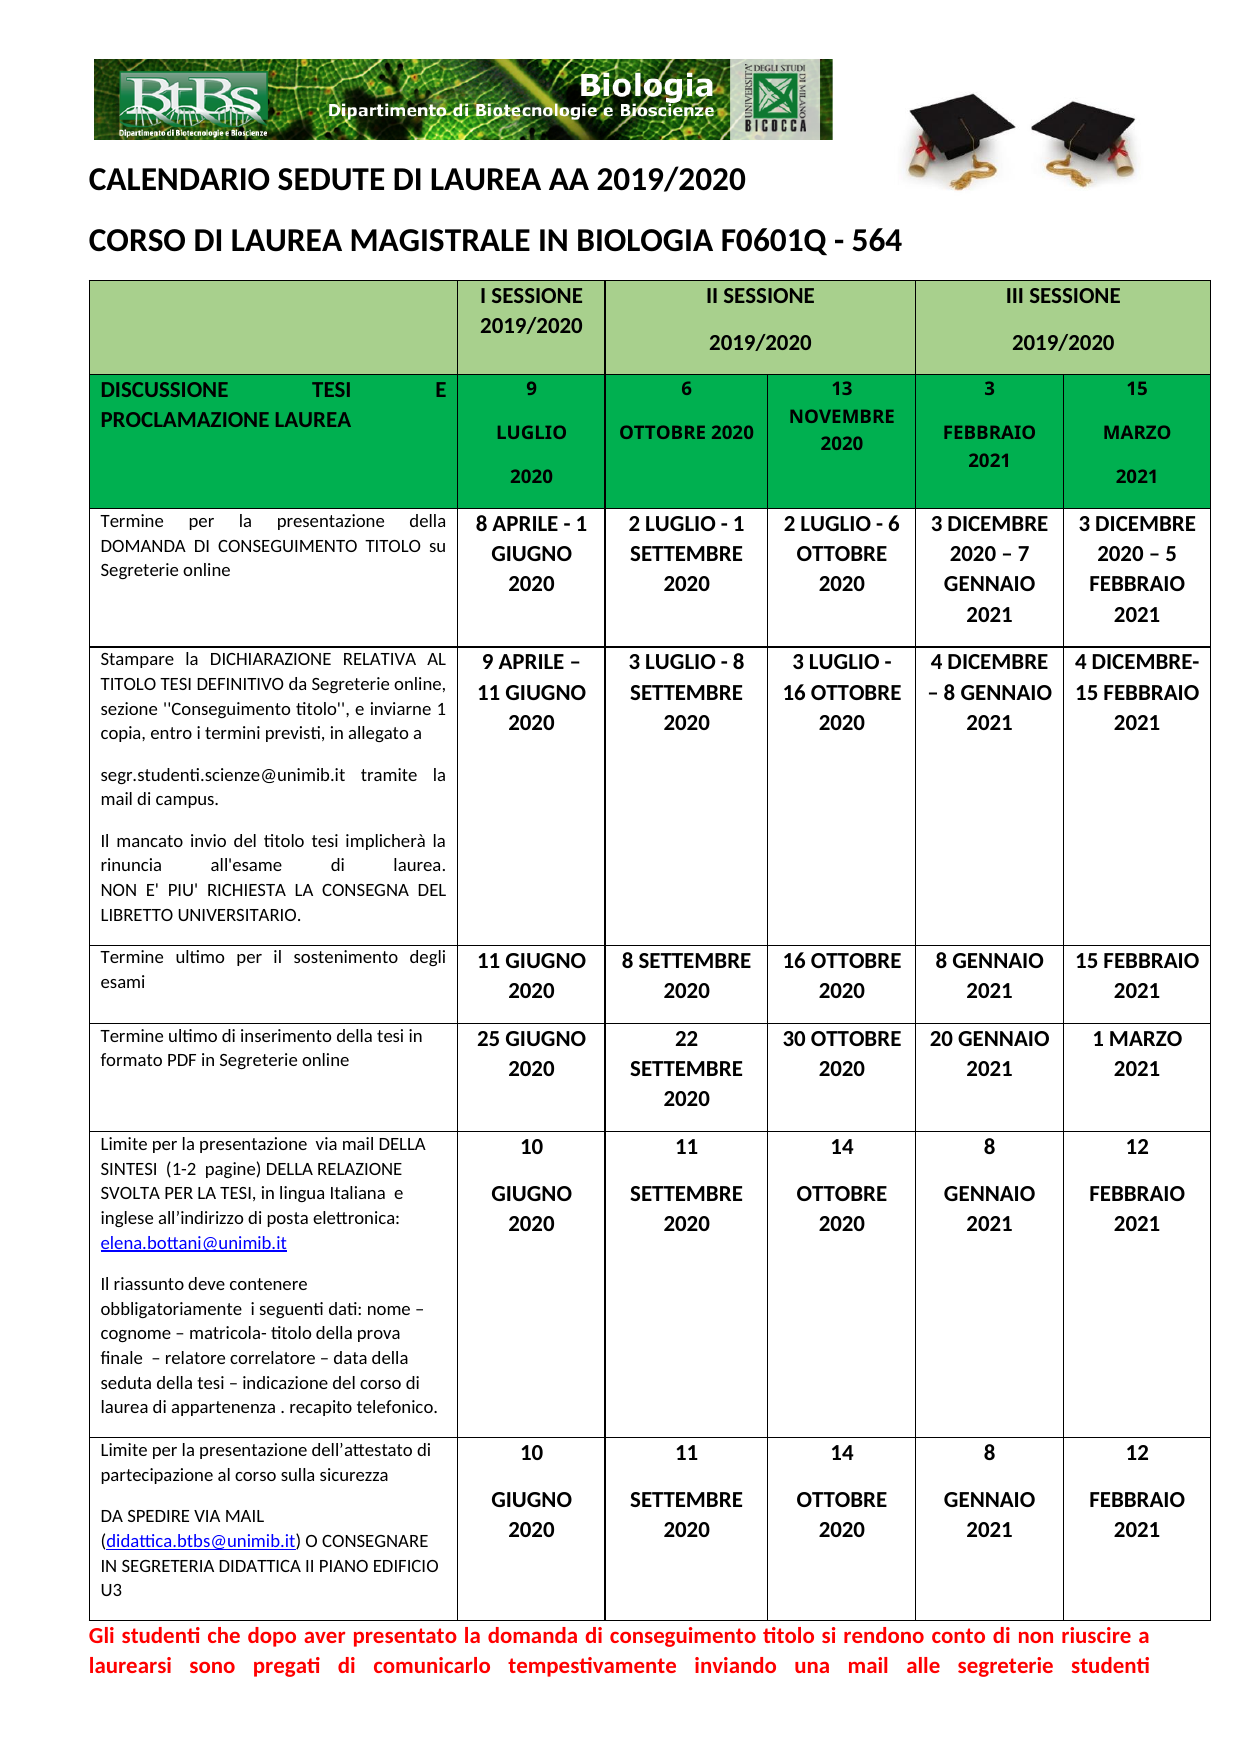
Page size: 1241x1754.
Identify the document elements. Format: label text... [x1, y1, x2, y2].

table_cell Termine ultimo per il sostenimento degli esami [90, 946, 457, 1023]
table_cell 20 GENNAIO 2021 [916, 1024, 1063, 1131]
table_cell 16 OTTOBRE 2020 [768, 946, 915, 1023]
table_cell 3 DICEMBRE 2020 – 5 FEBBRAIO 2021 [1064, 509, 1210, 646]
table_cell 6 OTTOBRE 2020 [606, 375, 767, 508]
table_cell 8 GENNAIO 2021 [916, 1132, 1063, 1437]
table_header I SESSIONE 2019/2020 [458, 281, 604, 374]
table_cell 1 MARZO 2021 [1064, 1024, 1210, 1131]
table_cell 8 SETTEMBRE 2020 [606, 946, 767, 1023]
table_cell 25 GIUGNO 2020 [458, 1024, 604, 1131]
table_cell 4 DICEMBRE- 15 FEBBRAIO 2021 [1064, 648, 1210, 945]
table_cell 11 SETTEMBRE 2020 [606, 1438, 767, 1620]
table_cell Limite per la presentazione via mail DELLA SINTESI (1-2 pagine) DELLA RELAZIONE SVOLTA PER LA TESI, in lingua Italiana e inglese all’indirizzo di posta elettronica: elena.bottani@unimib.it Il riassunto deve contenere obbligatoriamente i seguenti dati: nome – cognome – matricola- titolo della prova finale – relatore correlatore – data della seduta della tesi – indicazione del corso di laurea di appartenenza . recapito telefonico. [90, 1132, 457, 1437]
table_cell 8 GENNAIO 2021 [916, 1438, 1063, 1620]
table_cell 12 FEBBRAIO 2021 [1064, 1438, 1210, 1620]
table_cell 3 FEBBRAIO 2021 [916, 375, 1063, 508]
table_cell Limite per la presentazione dell’attestato di partecipazione al corso sulla sicurezza DA SPEDIRE VIA MAIL (didattica.btbs@unimib.it) O CONSEGNARE IN SEGRETERIA DIDATTICA II PIANO EDIFICIO U3 [90, 1438, 457, 1620]
table_cell 8 GENNAIO 2021 [916, 946, 1063, 1023]
table_cell 3 DICEMBRE 2020 – 7 GENNAIO 2021 [916, 509, 1063, 646]
table_header II SESSIONE 2019/2020 [606, 281, 915, 374]
table_cell Stampare la DICHIARAZIONE RELATIVA AL TITOLO TESI DEFINITIVO da Segreterie online, sezione ''Conseguimento titolo'', e inviarne 1 copia, entro i termini previsti, in allegato a segr.studenti.scienze@unimib.it tramite la mail di campus. Il mancato invio del titolo tesi implicherà la rinuncia all'esame di laurea. NON E' PIU' RICHIESTA LA CONSEGNA DEL LIBRETTO UNIVERSITARIO. [90, 648, 457, 945]
table_cell 13 NOVEMBRE 2020 [768, 375, 915, 508]
table_cell 14 OTTOBRE 2020 [768, 1438, 915, 1620]
table_cell 9 LUGLIO 2020 [458, 375, 604, 508]
text CALENDARIO SEDUTE DI LAUREA AA 2019/2020 [89, 158, 866, 199]
table_cell 3 LUGLIO - 16 OTTOBRE 2020 [768, 648, 915, 945]
table_cell 8 APRILE - 1 GIUGNO 2020 [458, 509, 604, 646]
table_cell 11 SETTEMBRE 2020 [606, 1132, 767, 1437]
picture [866, 59, 1173, 217]
table_cell 10 GIUGNO 2020 [458, 1438, 604, 1620]
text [89, 1621, 1152, 1679]
table_cell 3 LUGLIO - 8 SETTEMBRE 2020 [606, 648, 767, 945]
table_cell 15 MARZO 2021 [1064, 375, 1210, 508]
text CORSO DI LAUREA MAGISTRALE IN BIOLOGIA F0601Q - 564 [89, 219, 1152, 260]
picture [94, 59, 833, 140]
table_header III SESSIONE 2019/2020 [916, 281, 1210, 374]
table_cell 12 FEBBRAIO 2021 [1064, 1132, 1210, 1437]
table_cell Termine ultimo di inserimento della tesi in formato PDF in Segreterie online [90, 1024, 457, 1131]
table_header [90, 281, 457, 374]
table_cell 22 SETTEMBRE 2020 [606, 1024, 767, 1131]
table_cell DISCUSSIONE TESI E PROCLAMAZIONE LAUREA [90, 375, 457, 508]
table_cell 11 GIUGNO 2020 [458, 946, 604, 1023]
table_cell Termine per la presentazione della DOMANDA DI CONSEGUIMENTO TITOLO su Segreterie online [90, 509, 457, 646]
table_cell 10 GIUGNO 2020 [458, 1132, 604, 1437]
table_cell 9 APRILE – 11 GIUGNO 2020 [458, 648, 604, 945]
table_cell 30 OTTOBRE 2020 [768, 1024, 915, 1131]
table_cell 14 OTTOBRE 2020 [768, 1132, 915, 1437]
table_cell 2 LUGLIO - 6 OTTOBRE 2020 [768, 509, 915, 646]
table_cell 15 FEBBRAIO 2021 [1064, 946, 1210, 1023]
table_cell 2 LUGLIO - 1 SETTEMBRE 2020 [606, 509, 767, 646]
table_cell 4 DICEMBRE – 8 GENNAIO 2021 [916, 648, 1063, 945]
